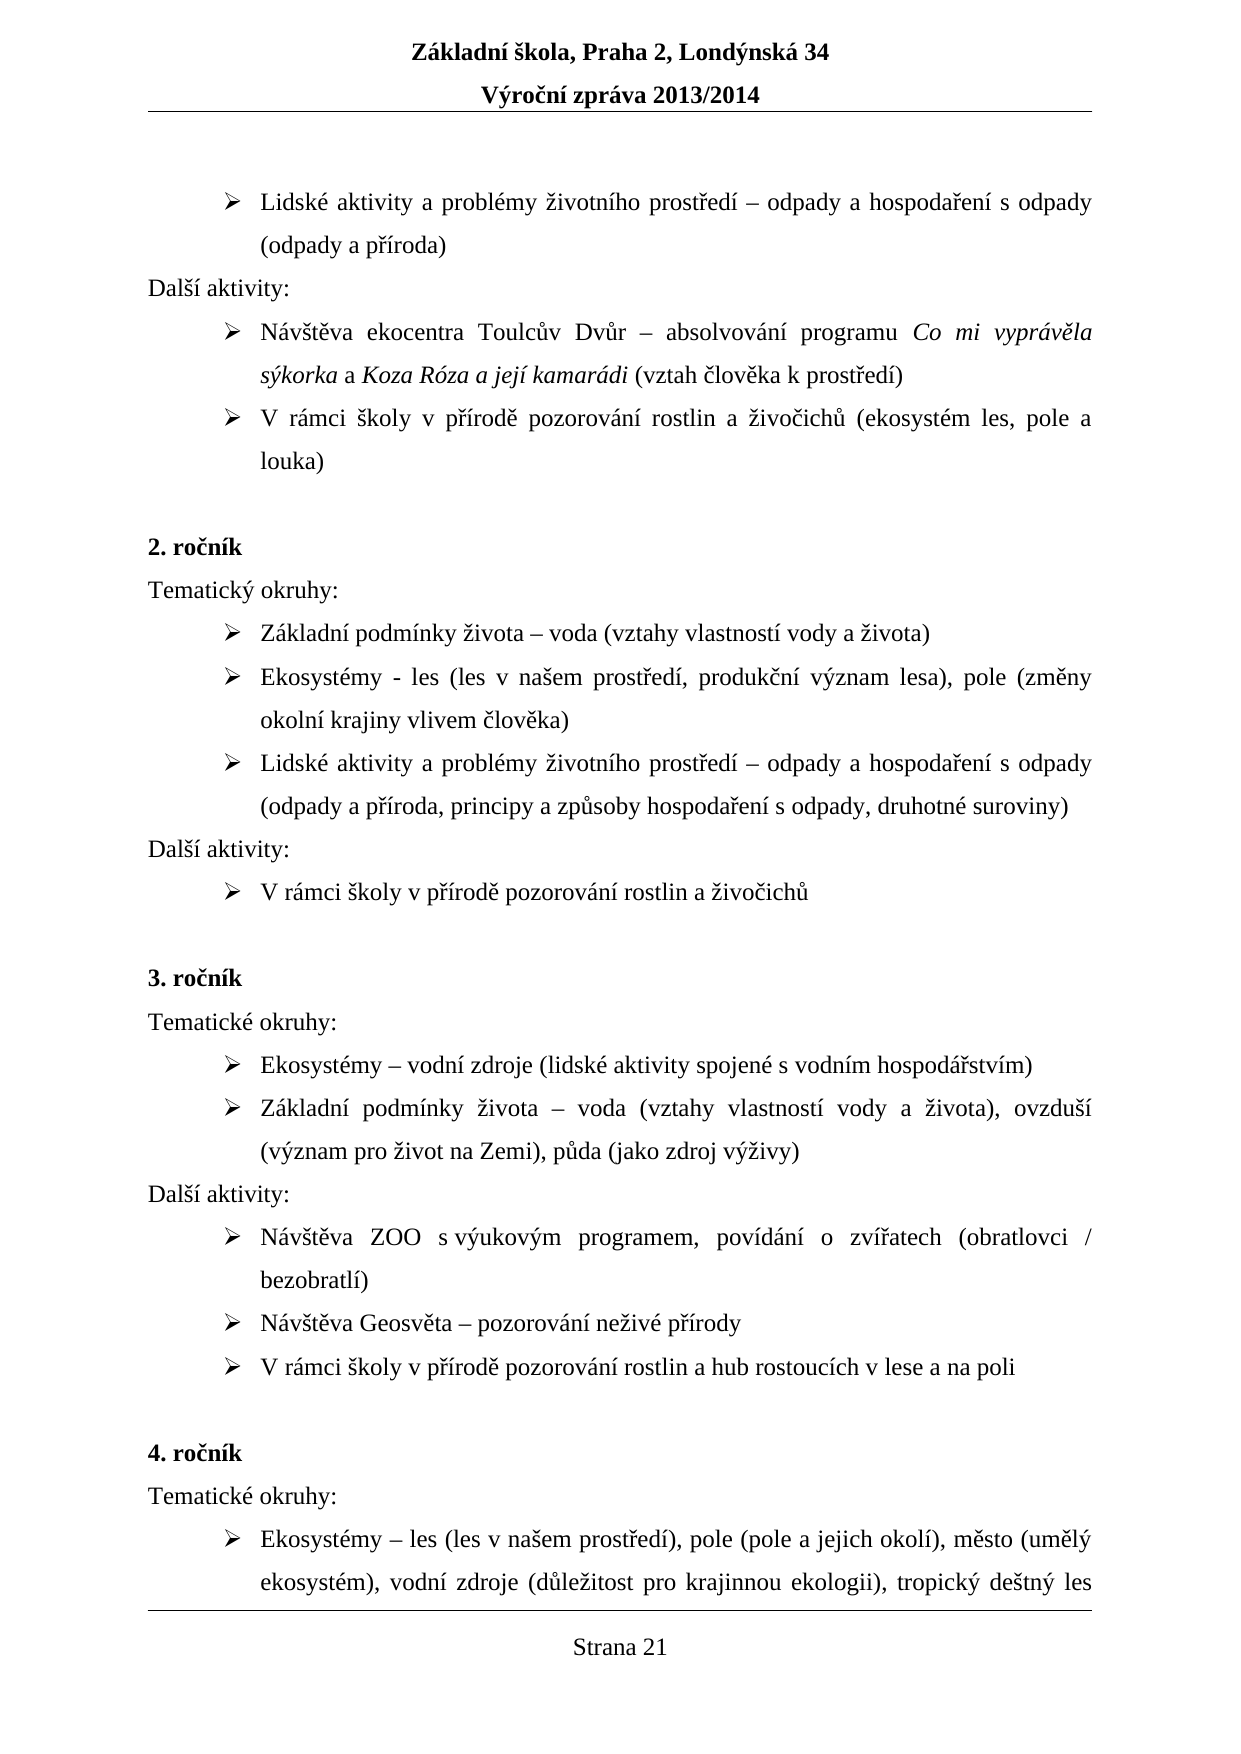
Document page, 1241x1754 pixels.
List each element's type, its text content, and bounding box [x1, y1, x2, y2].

list Lidské aktivity a problémy životního prostředí – odpady a hospodaření s odpady (odpady a příroda) [223, 187, 1092, 259]
list V rámci školy v přírodě pozorování rostlin a živočichů [223, 877, 1092, 906]
list V rámci školy v přírodě pozorování rostlin a hub rostoucích v lese a na poli [223, 1352, 1092, 1380]
list V rámci školy v přírodě pozorování rostlin a živočichů (ekosystém les, pole a louka) [223, 403, 1092, 475]
list Základní podmínky života – voda (vztahy vlastností vody a života) [223, 618, 1092, 647]
text Tematické okruhy: [148, 1481, 1092, 1510]
text Tematický okruhy: [148, 575, 1092, 604]
list Základní podmínky života – voda (vztahy vlastností vody a života), ovzduší (význam pro život na Zemi), půda (jako zdroj výživy) [223, 1093, 1092, 1165]
list Lidské aktivity a problémy životního prostředí – odpady a hospodaření s odpady (odpady a příroda, principy a způsoby hospodaření s odpady, druhotné suroviny) [223, 748, 1092, 820]
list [223, 1524, 1092, 1596]
text Tematické okruhy: [148, 1007, 1092, 1035]
text 2. ročník [148, 532, 1092, 561]
text Další aktivity: [148, 1179, 1092, 1208]
text Další aktivity: [148, 273, 1092, 302]
text 4. ročník [148, 1438, 1092, 1467]
list Návštěva ZOO s výukovým programem, povídání o zvířatech (obratlovci / bezobratlí) [223, 1222, 1092, 1294]
list Návštěva ekocentra Toulcův Dvůr – absolvování programu Co mi vyprávěla sýkorka a Koza Róza a její kamarádi (vztah člověka k prostředí) [223, 317, 1092, 388]
list Ekosystémy - les (les v našem prostředí, produkční význam lesa), pole (změny okolní krajiny vlivem člověka) [223, 662, 1092, 733]
text 3. ročník [148, 963, 1092, 992]
list Návštěva Geosvěta – pozorování neživé přírody [223, 1308, 1092, 1337]
list Ekosystémy – vodní zdroje (lidské aktivity spojené s vodním hospodářstvím) [223, 1050, 1092, 1078]
text Další aktivity: [148, 834, 1092, 863]
